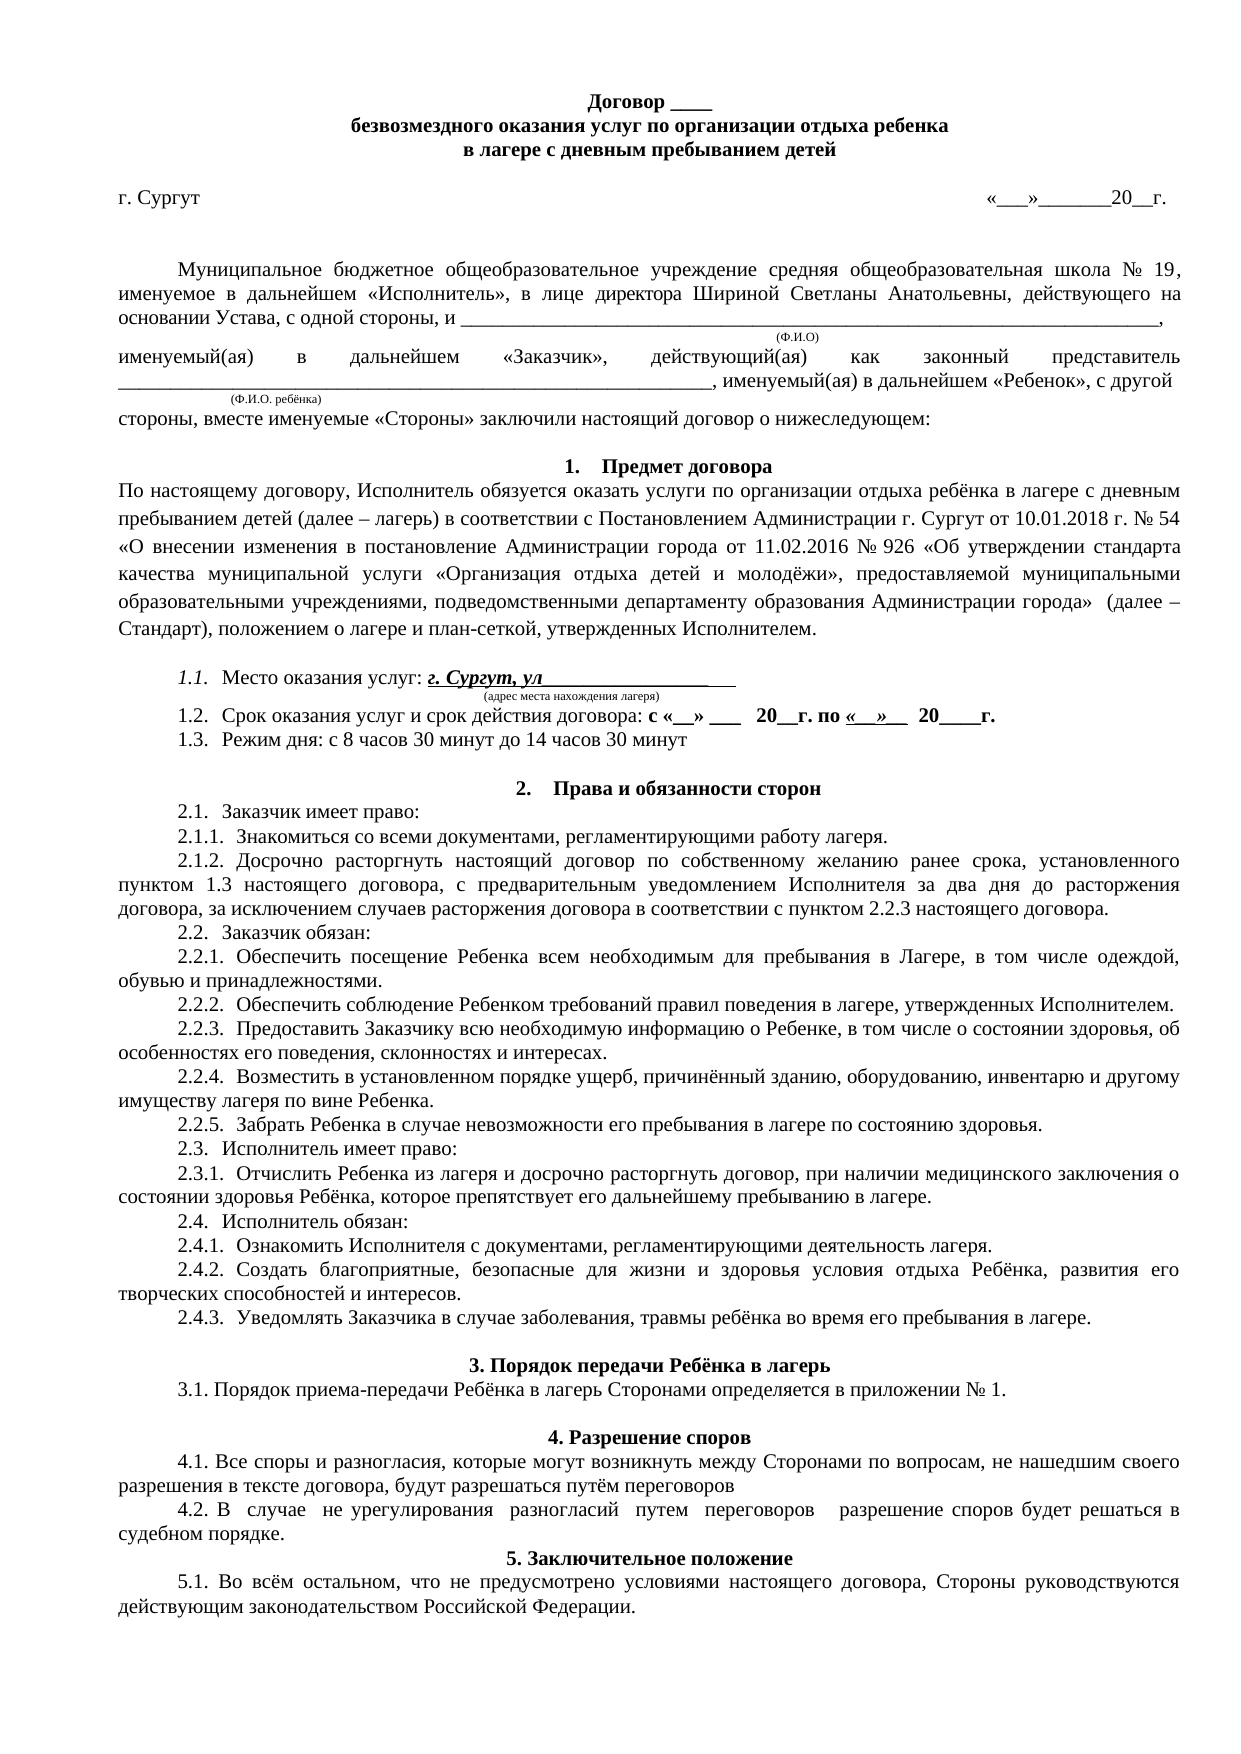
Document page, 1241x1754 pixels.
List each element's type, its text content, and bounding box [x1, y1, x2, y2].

text в лагере с дневным пребыванием детей [118, 137, 1181, 161]
text (Ф.И.О. ребёнка) [118, 392, 1181, 406]
text 4.2. В случае не урегулирования разногласий путем переговоров разрешение споров будет решаться в судебном порядке. [118, 1497, 1181, 1545]
text именуемый(ая) в дальнейшем «Заказчик», действующий(ая) как законный представитель _________________________________________________________, именуемый(ая) в дальнейшем «Ребенок», с другой [118, 344, 1181, 392]
text стороны, вместе именуемые «Стороны» заключили настоящий договор о нижеследующем: [118, 406, 1181, 430]
list Создать благоприятные, безопасные для жизни и здоровья условия отдыха Ребёнка, развития его творческих способностей и интересов. [118, 1257, 1181, 1305]
list Обеспечить соблюдение Ребенком требований правил поведения в лагере, утвержденных Исполнителем. [118, 992, 1181, 1016]
text 3. Порядок передачи Ребёнка в лагерь [118, 1353, 1181, 1377]
text 4. Разрешение споров [118, 1425, 1181, 1449]
text 3.1. Порядок приема-передачи Ребёнка в лагерь Сторонами определяется в приложении № 1. [118, 1377, 1181, 1401]
list Исполнитель имеет право: [118, 1136, 1181, 1160]
text 5.1. Во всём остальном, что не предусмотрено условиями настоящего договора, Стороны руководствуются действующим законодательством Российской Федерации. [118, 1569, 1181, 1618]
list Заказчик обязан: [118, 920, 1181, 944]
text Муниципальное бюджетное общеобразовательное учреждение средняя общеобразовательная школа № 19, именуемое в дальнейшем «Исполнитель», в лице директора Шириной Светланы Анатольевны, действующего на основании Устава, с одной стороны, и ___________________________________________________________________, [118, 257, 1181, 329]
text 5. Заключительное положение [118, 1545, 1181, 1569]
list Досрочно расторгнуть настоящий договор по собственному желанию ранее срока, установленного пунктом 1.3 настоящего договора, с предварительным уведомлением Исполнителя за два дня до расторжения договора, за исключением случаев расторжения договора в соответствии с пунктом 2.2.3 настоящего договора. [118, 848, 1181, 920]
list Ознакомить Исполнителя с документами, регламентирующими деятельность лагеря. [118, 1233, 1181, 1257]
list Срок оказания услуг и срок действия договора: с «__» ___ 20__г. по «__»__ 20____г. [118, 703, 1181, 727]
text 4.1. Все споры и разногласия, которые могут возникнуть между Сторонами по вопросам, не нашедшим своего разрешения в тексте договора, будут разрешаться путём переговоров [118, 1449, 1181, 1497]
list Возместить в установленном порядке ущерб, причинённый зданию, оборудованию, инвентарю и другому имуществу лагеря по вине Ребенка. [118, 1064, 1181, 1112]
list Режим дня: с 8 часов 30 минут до 14 часов 30 минут [118, 727, 1181, 751]
list Забрать Ребенка в случае невозможности его пребывания в лагере по состоянию здоровья. [118, 1112, 1181, 1136]
list Исполнитель обязан: [118, 1208, 1181, 1233]
text (Ф.И.О) [118, 329, 1181, 344]
list Заказчик имеет право: [118, 799, 1181, 823]
text По настоящему договору, Исполнитель обязуется оказать услуги по организации отдыха ребёнка в лагере с дневным пребыванием детей (далее – лагерь) в соответствии с Постановлением Администрации г. Сургут от 10.01.2018 г. № 54 «О внесении изменения в постановление Администрации города от 11.02.2016 № 926 «Об утверждении стандарта качества муниципальной услуги «Организация отдыха детей и молодёжи», предоставляемой муниципальными образовательными учреждениями, подведомственными департаменту образования Администрации города» (далее – Стандарт), положением о лагере и план-сеткой, утвержденных Исполнителем. [118, 478, 1181, 640]
list Знакомиться со всеми документами, регламентирующими работу лагеря. [118, 823, 1181, 848]
text г. Сургут «___»_______20__г. [118, 185, 1181, 209]
list Предмет договора [156, 454, 1181, 478]
text Договор ____ [118, 89, 1181, 113]
list Предоставить Заказчику всю необходимую информацию о Ребенке, в том числе о состоянии здоровья, об особенностях его поведения, склонностях и интересах. [118, 1016, 1181, 1064]
list Место оказания услуг: г. Сургут, ул________________ [118, 665, 1181, 689]
text (адрес места нахождения лагеря) [118, 689, 1181, 703]
list Обеспечить посещение Ребенка всем необходимым для пребывания в Лагере, в том числе одеждой, обувью и принадлежностями. [118, 944, 1181, 992]
text безвозмездного оказания услуг по организации отдыха ребенка [118, 113, 1181, 137]
list Права и обязанности сторон [156, 775, 1181, 799]
list Отчислить Ребенка из лагеря и досрочно расторгнуть договор, при наличии медицинского заключения о состоянии здоровья Ребёнка, которое препятствует его дальнейшему пребыванию в лагере. [118, 1160, 1181, 1208]
list Уведомлять Заказчика в случае заболевания, травмы ребёнка во время его пребывания в лагере. [118, 1305, 1181, 1329]
